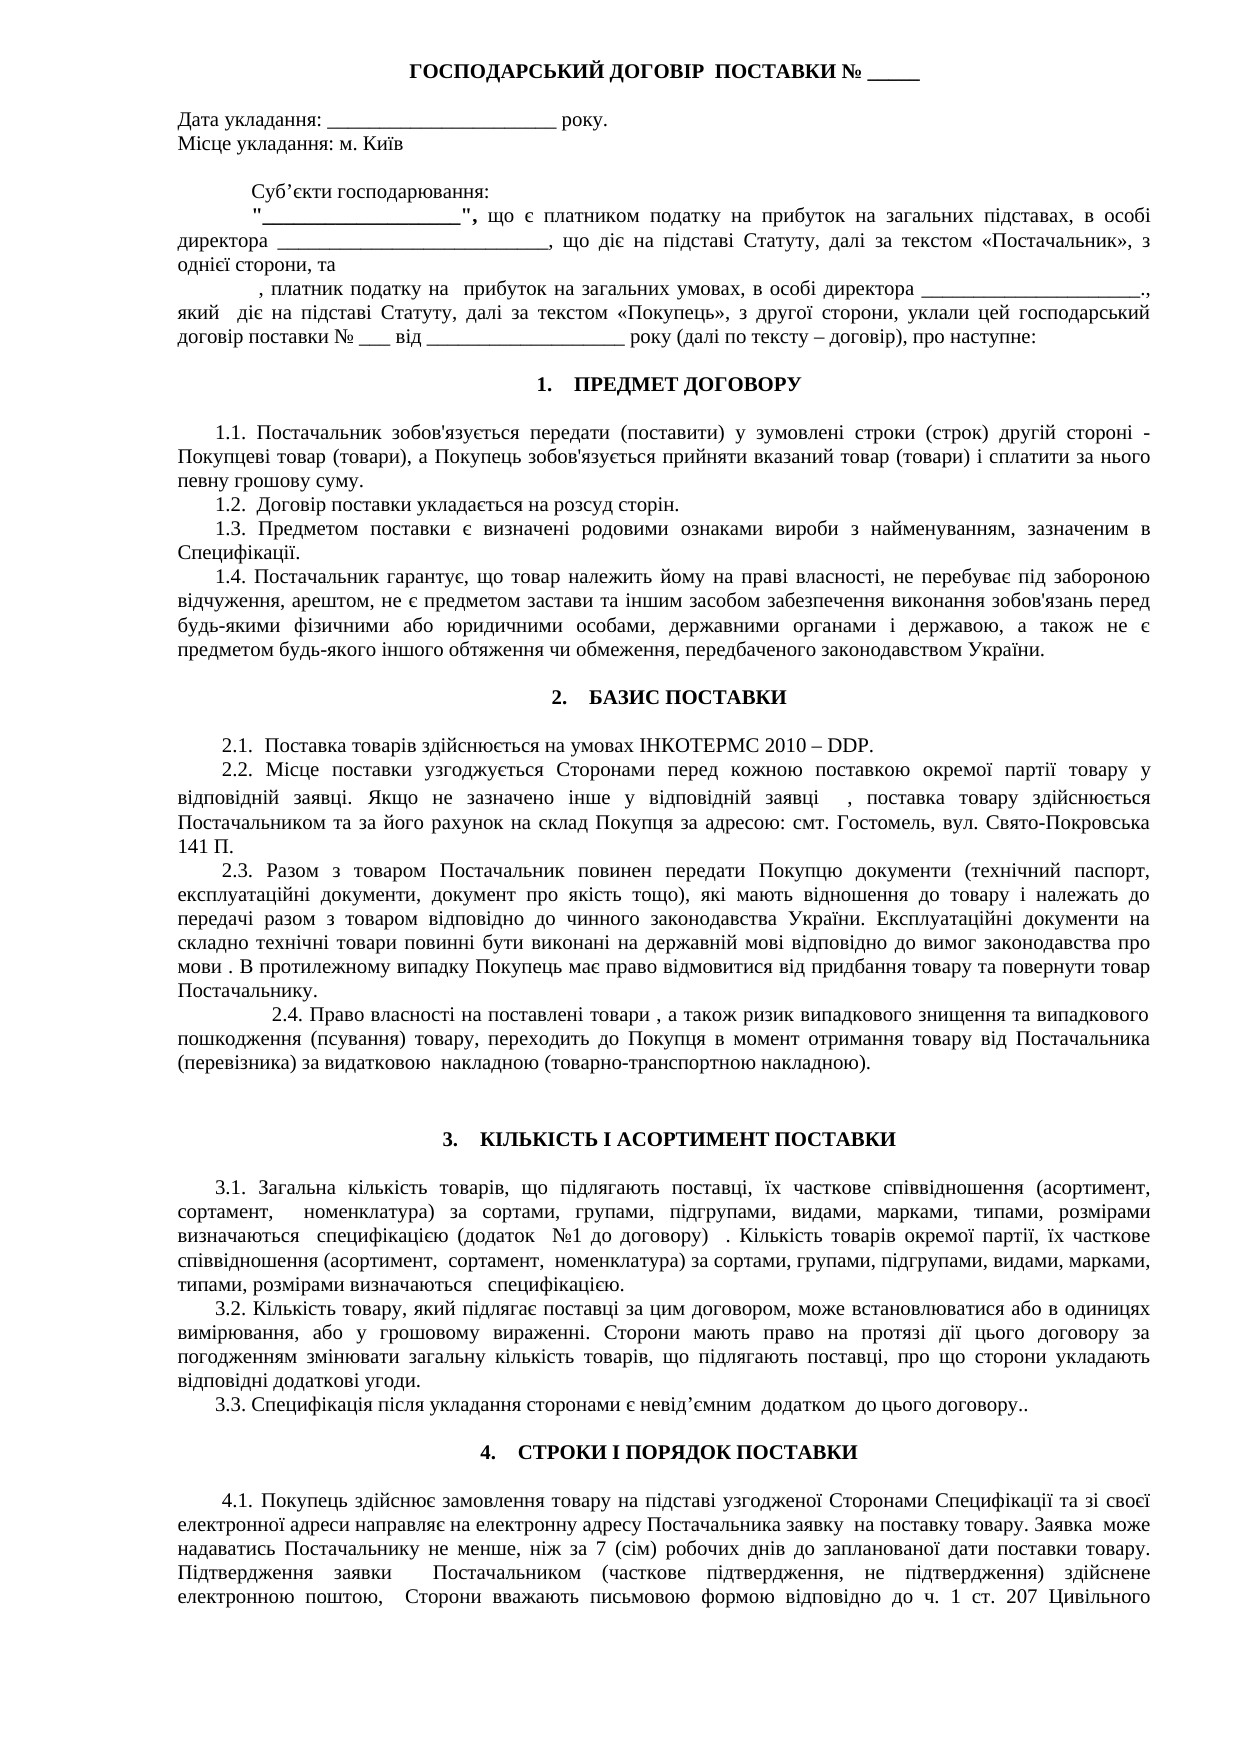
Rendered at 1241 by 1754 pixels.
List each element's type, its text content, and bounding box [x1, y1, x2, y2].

text "___________________", що є платником податку на прибуток на загальних підставах, в особі директора __________________________, що діє на підставі Статуту, далі за текстом «Постачальник», з однієї сторони, та [177, 203, 1152, 276]
list Поставка товарів здійснюється на умовах ІНКОТЕРМС 2010 – DDP. [222, 733, 1152, 757]
text 2.3. Разом з товаром Постачальник повинен передати Покупцю документи (технічний паспорт, експлуатаційні документи, документ про якість тощо), які мають відношення до товару і належать до передачі разом з товаром відповідно до чинного законодавства України. Експлуатаційні документи на складно технічні товари повинні бути виконані на державній мові відповідно до вимог законодавства про мови . В протилежному випадку Покупець має право відмовитися від придбання товару та повернути товар Постачальнику. [177, 858, 1152, 1002]
list 1.1. Постачальник зобов'язується передати (поставити) у зумовлені строки (строк) другій стороні - Покупцеві товар (товари), а Покупець зобов'язується прийняти вказаний товар (товари) і сплатити за нього певну грошову суму. [177, 420, 1152, 492]
list 1.3. Предметом поставки є визначені родовими ознаками вироби з найменуванням, зазначеним в Специфікації. [177, 516, 1152, 564]
text , платник податку на прибуток на загальних умовах, в особі директора _____________________., який діє на підставі Статуту, далі за текстом «Покупець», з другої сторони, уклали цей господарський договір поставки № ___ від ___________________ року (далі по тексту – договір), про наступне: [177, 276, 1152, 348]
list КІЛЬКІСТЬ І АСОРТИМЕНТ ПОСТАВКИ [187, 1127, 1152, 1151]
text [177, 1488, 1152, 1608]
list 3.3. Специфікація після укладання сторонами є невід’ємним додатком до цього договору.. [177, 1392, 1152, 1416]
text Дата укладання: ______________________ року. [177, 107, 1152, 131]
list БАЗИС ПОСТАВКИ [187, 685, 1152, 709]
text 2.2. Місце поставки узгоджується Сторонами перед кожною поставкою окремої партії товару у відповідній заявці. Якщо не зазначено інше у відповідній заявці , поставка товару здійснюється Постачальником та за його рахунок на склад Покупця за адресою: смт. Гостомель, вул. Свято-Покровська 141 П. [177, 757, 1152, 858]
list 2.4. Право власності на поставлені товари , а також ризик випадкового знищення та випадкового пошкодження (псування) товару, переходить до Покупця в момент отримання товару від Постачальника (перевізника) за видатковою накладною (товарно-транспортною накладною). [177, 1002, 1152, 1074]
list СТРОКИ І ПОРЯДОК ПОСТАВКИ [187, 1440, 1152, 1464]
list 1.4. Постачальник гарантує, що товар належить йому на праві власності, не перебуває під забороною відчуження, арештом, не є предметом застави та іншим засобом забезпечення виконання зобов'язань перед будь-якими фізичними або юридичними особами, державними органами і державою, а також не є предметом будь-якого іншого обтяження чи обмеження, передбаченого законодавством України. [177, 564, 1152, 661]
text Суб’єкти господарювання: [177, 179, 1152, 203]
list 1.2. Договір поставки укладається на розсуд сторін. [177, 492, 1152, 516]
text Місце укладання: м. Київ [177, 131, 1152, 155]
list 3.1. Загальна кількість товарів, що підлягають поставці, їх часткове співвідношення (асортимент, сортамент, номенклатура) за сортами, групами, підгрупами, видами, марками, типами, розмірами визначаються специфікацією (додаток №1 до договору) . Кількість товарів окремої партії, їх часткове співвідношення (асортимент, сортамент, номенклатура) за сортами, групами, підгрупами, видами, марками, типами, розмірами визначаються специфікацією. [177, 1175, 1152, 1296]
list 3.2. Кількість товару, який підлягає поставці за цим договором, може встановлюватися або в одиницях вимірювання, або у грошовому вираженні. Сторони мають право на протязі дії цього договору за погодженням змінювати загальну кількість товарів, що підлягають поставці, про що сторони укладають відповідні додаткові угоди. [177, 1296, 1152, 1392]
title ГОСПОДАРСЬКИЙ ДОГОВІР ПОСТАВКИ № _____ [177, 59, 1152, 83]
list ПРЕДМЕТ ДОГОВОРУ [187, 372, 1152, 396]
